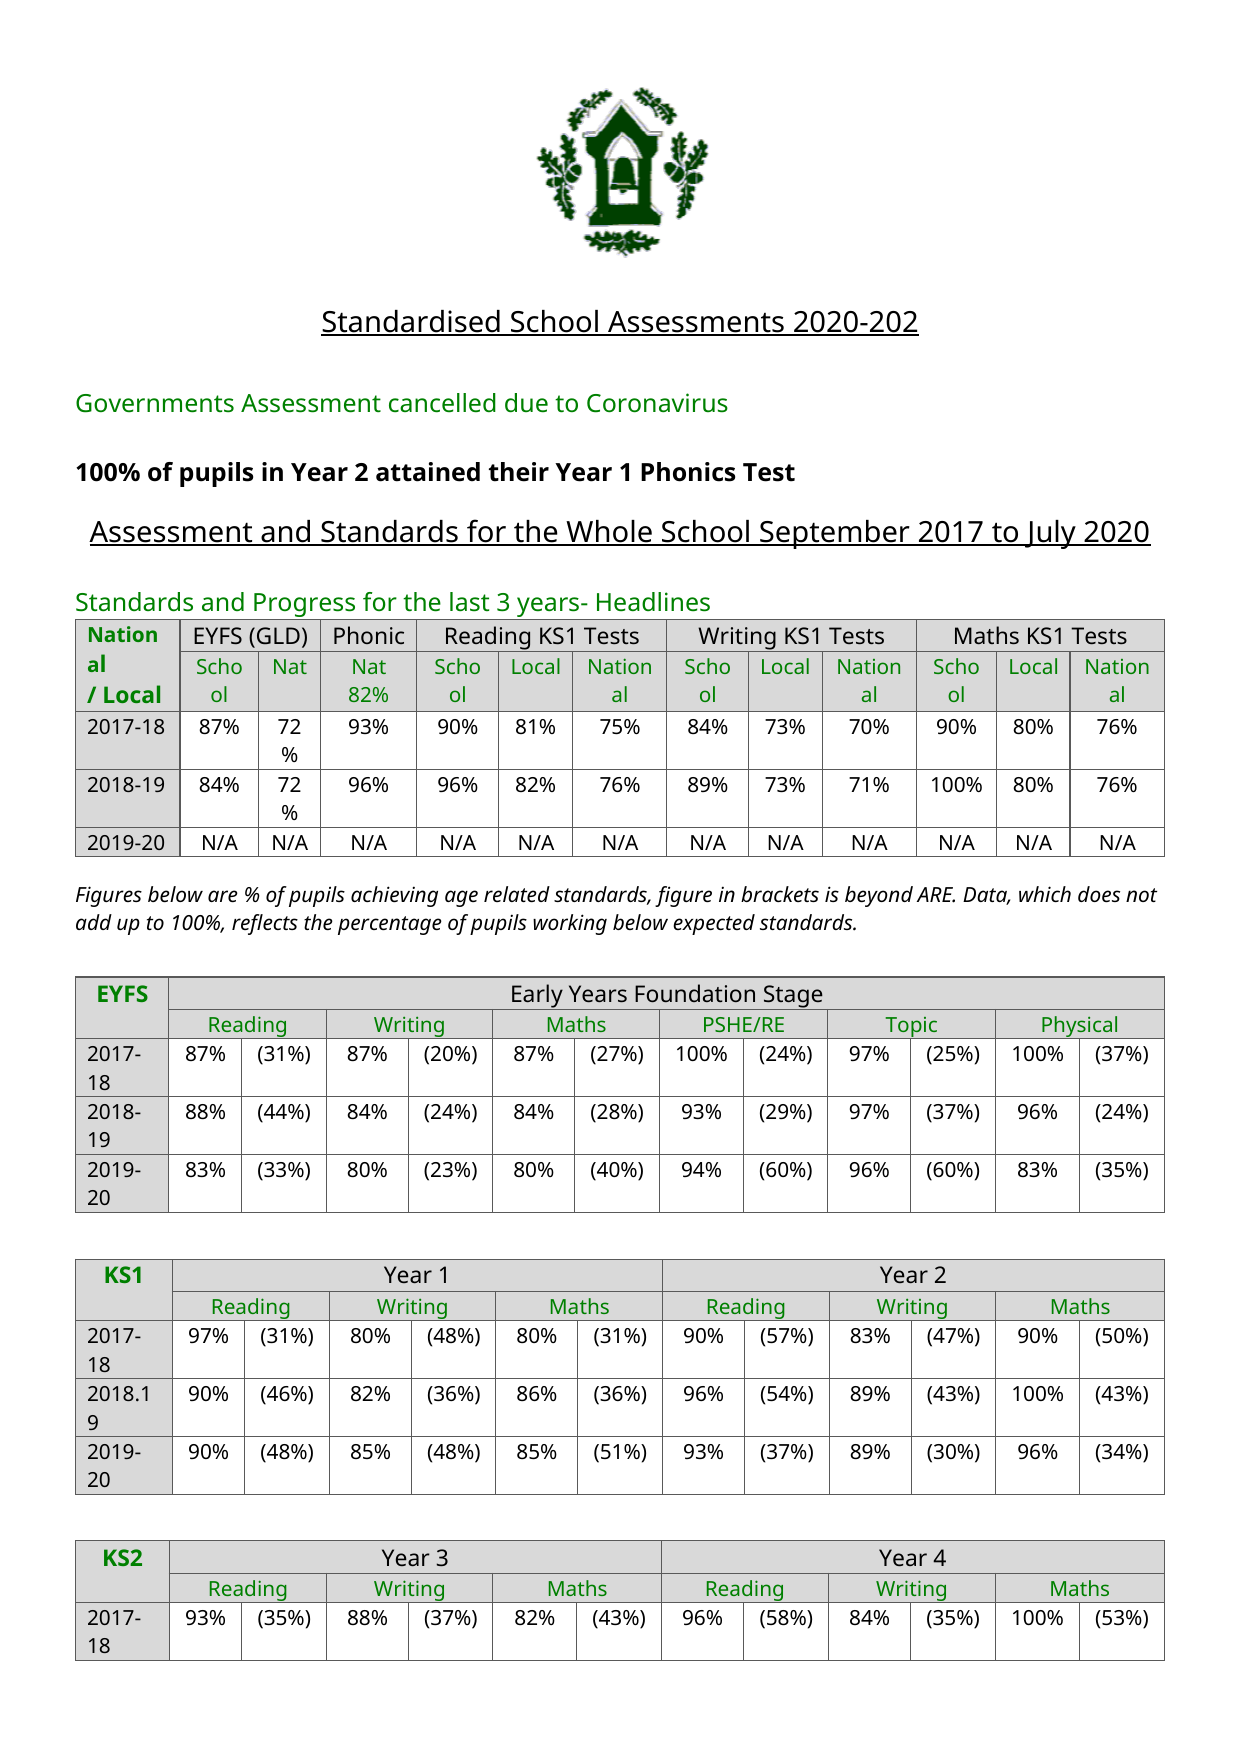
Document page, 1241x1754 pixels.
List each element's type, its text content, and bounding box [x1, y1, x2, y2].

table_cell 2017-18 [76, 1603, 169, 1660]
table_cell (29%) [744, 1097, 827, 1154]
table_cell N/A [259, 828, 320, 856]
table_cell (50%) [1080, 1321, 1164, 1378]
table_cell (48%) [412, 1321, 495, 1378]
table_cell (54%) [745, 1379, 829, 1436]
table_cell 96% [663, 1379, 744, 1436]
table_cell (44%) [242, 1097, 326, 1154]
table_cell Maths [996, 1574, 1164, 1602]
table_cell 96% [662, 1603, 743, 1660]
table_cell (31%) [245, 1321, 329, 1378]
table_cell 71% [823, 770, 916, 827]
table_cell 90% [663, 1321, 744, 1378]
table_header National / Local [76, 620, 179, 711]
table_cell 89% [830, 1437, 911, 1494]
table_cell N/A [321, 828, 416, 856]
table_cell (46%) [245, 1379, 329, 1436]
table_cell N/A [823, 828, 916, 856]
table_cell 75% [573, 712, 666, 769]
table_cell 85% [330, 1437, 411, 1494]
table_cell 80% [997, 712, 1069, 769]
table_cell 96% [417, 770, 498, 827]
table_header Writing KS1 Tests [667, 620, 916, 651]
table_cell (20%) [409, 1039, 492, 1096]
table_cell (57%) [745, 1321, 829, 1378]
table_cell (37%) [911, 1097, 995, 1154]
table_cell N/A [917, 828, 996, 856]
table_cell (37%) [1080, 1039, 1164, 1096]
table_cell 93% [321, 712, 416, 769]
table_cell 80% [327, 1155, 408, 1212]
table_cell 80% [496, 1321, 577, 1378]
table_cell 96% [996, 1097, 1079, 1154]
table_cell School [917, 652, 996, 711]
text Assessment and Standards for the Whole School September 2017 to July 2020 [75, 511, 1165, 551]
table_cell 90% [173, 1437, 244, 1494]
table_cell N/A [667, 828, 748, 856]
table_cell 72% [259, 770, 320, 827]
text 100% of pupils in Year 2 attained their Year 1 Phonics Test [75, 454, 1165, 488]
table_cell Local [749, 652, 822, 711]
table_cell 2018.19 [76, 1379, 172, 1436]
table_cell 100% [996, 1039, 1079, 1096]
table_cell 76% [1071, 712, 1164, 769]
table_cell (30%) [912, 1437, 995, 1494]
table_cell 83% [830, 1321, 911, 1378]
table_cell 93% [663, 1437, 744, 1494]
table_cell (24%) [409, 1097, 492, 1154]
table_cell 97% [173, 1321, 244, 1378]
table_cell (35%) [1080, 1155, 1164, 1212]
table_cell 89% [667, 770, 748, 827]
table_cell (48%) [245, 1437, 329, 1494]
table_header Year 1 [173, 1260, 662, 1291]
table_cell 87% [181, 712, 258, 769]
table_cell (40%) [575, 1155, 659, 1212]
table_cell 84% [493, 1097, 574, 1154]
table_header Phonic [321, 620, 416, 651]
table_cell 2019-20 [76, 1437, 172, 1494]
table_cell Maths [996, 1292, 1164, 1320]
table_cell Writing [830, 1292, 995, 1320]
table_cell 90% [417, 712, 498, 769]
table_cell Maths [493, 1010, 659, 1038]
text Figures below are % of pupils achieving age related standards, figure in brackets is beyond ARE. Data, which does not add up to 100%, reflects the percentage of pupils working below expected standards. [75, 880, 1165, 937]
table_cell 2019-20 [76, 828, 179, 856]
table_cell (33%) [242, 1155, 326, 1212]
table_cell 84% [667, 712, 748, 769]
table_cell (31%) [578, 1321, 662, 1378]
table_cell Reading [662, 1574, 828, 1602]
text Standardised School Assessments 2020-202 [75, 301, 1165, 341]
table_cell School [181, 652, 258, 711]
table_cell (37%) [409, 1603, 492, 1660]
table_cell Reading [173, 1292, 329, 1320]
table_cell National [1071, 652, 1164, 711]
table_cell PSHE/RE [660, 1010, 827, 1038]
table_cell Maths [496, 1292, 662, 1320]
table_header EYFS [76, 978, 168, 1038]
table_cell 100% [996, 1379, 1079, 1436]
table_cell National [823, 652, 916, 711]
table_cell 100% [996, 1603, 1079, 1660]
table_cell (43%) [577, 1603, 661, 1660]
table_cell 96% [321, 770, 416, 827]
table_cell (36%) [412, 1379, 495, 1436]
table_cell N/A [499, 828, 572, 856]
table_cell N/A [573, 828, 666, 856]
table_cell (37%) [745, 1437, 829, 1494]
table_cell (53%) [1080, 1603, 1164, 1660]
table_cell (31%) [242, 1039, 326, 1096]
table_cell (48%) [412, 1437, 495, 1494]
table_cell 2017-18 [76, 712, 179, 769]
table_cell 76% [573, 770, 666, 827]
table_cell 84% [829, 1603, 910, 1660]
table_cell (24%) [744, 1039, 827, 1096]
table_cell 88% [327, 1603, 408, 1660]
table_cell Reading [170, 1574, 326, 1602]
table_cell Topic [828, 1010, 995, 1038]
table_cell (58%) [744, 1603, 828, 1660]
table_cell 85% [496, 1437, 577, 1494]
table_cell 93% [660, 1097, 743, 1154]
table_cell N/A [1071, 828, 1164, 856]
table_cell 86% [496, 1379, 577, 1436]
table_cell 88% [169, 1097, 241, 1154]
table_cell 2019-20 [76, 1155, 168, 1212]
table_cell 80% [330, 1321, 411, 1378]
table_header Maths KS1 Tests [917, 620, 1164, 651]
table_cell Reading [169, 1010, 326, 1038]
table_cell 84% [181, 770, 258, 827]
table_cell (47%) [912, 1321, 995, 1378]
table_cell N/A [997, 828, 1069, 856]
table_cell 2017-18 [76, 1321, 172, 1378]
table_cell (28%) [575, 1097, 659, 1154]
table_cell 96% [996, 1437, 1079, 1494]
table_cell Reading [663, 1292, 829, 1320]
table_header Year 3 [170, 1541, 661, 1573]
table_cell 73% [749, 770, 822, 827]
table_cell National [573, 652, 666, 711]
table_cell 84% [327, 1097, 408, 1154]
table_cell 82% [499, 770, 572, 827]
table_cell (27%) [575, 1039, 659, 1096]
table_cell (35%) [242, 1603, 326, 1660]
table_cell Local [499, 652, 572, 711]
table_cell 83% [169, 1155, 241, 1212]
table_cell 70% [823, 712, 916, 769]
table_header Reading KS1 Tests [417, 620, 666, 651]
table_cell 72% [259, 712, 320, 769]
table_cell (60%) [744, 1155, 827, 1212]
table_cell 81% [499, 712, 572, 769]
table_cell 90% [173, 1379, 244, 1436]
table_cell 97% [828, 1097, 910, 1154]
table_cell 80% [493, 1155, 574, 1212]
table_cell 89% [830, 1379, 911, 1436]
table_cell 87% [327, 1039, 408, 1096]
picture [523, 75, 717, 262]
table_cell 2018-19 [76, 770, 179, 827]
table_cell 90% [996, 1321, 1079, 1378]
table_cell 94% [660, 1155, 743, 1212]
table_header Year 4 [662, 1541, 1164, 1573]
table_cell (60%) [911, 1155, 995, 1212]
table_cell 90% [917, 712, 996, 769]
table_cell (51%) [578, 1437, 662, 1494]
table_cell (34%) [1080, 1437, 1164, 1494]
table_cell Maths [493, 1574, 661, 1602]
table_cell Nat 82% [321, 652, 416, 711]
table_cell (43%) [912, 1379, 995, 1436]
table_cell (23%) [409, 1155, 492, 1212]
table_cell 97% [828, 1039, 910, 1096]
table_cell N/A [181, 828, 258, 856]
table_cell 87% [169, 1039, 241, 1096]
table_cell 82% [330, 1379, 411, 1436]
table_header Year 2 [663, 1260, 1164, 1291]
table_cell 83% [996, 1155, 1079, 1212]
table_cell 2017-18 [76, 1039, 168, 1096]
table_cell 100% [660, 1039, 743, 1096]
table_cell 87% [493, 1039, 574, 1096]
table_cell 80% [997, 770, 1069, 827]
table_cell (35%) [911, 1603, 995, 1660]
table_cell Nat [259, 652, 320, 711]
table_cell School [667, 652, 748, 711]
table_cell 76% [1071, 770, 1164, 827]
table_cell 73% [749, 712, 822, 769]
table_cell (36%) [578, 1379, 662, 1436]
table_cell Local [997, 652, 1069, 711]
table_cell N/A [749, 828, 822, 856]
table_cell 82% [493, 1603, 576, 1660]
table_header EYFS (GLD) [181, 620, 320, 651]
table_cell Writing [327, 1574, 492, 1602]
table_header KS2 [76, 1541, 169, 1602]
table_cell 2018-19 [76, 1097, 168, 1154]
table_cell (43%) [1080, 1379, 1164, 1436]
table_header Early Years Foundation Stage [169, 978, 1164, 1009]
text Standards and Progress for the last 3 years- Headlines [75, 585, 1165, 619]
table_header KS1 [76, 1260, 172, 1320]
table_cell Writing [327, 1010, 492, 1038]
table_cell 96% [828, 1155, 910, 1212]
table_cell 100% [917, 770, 996, 827]
table_cell N/A [417, 828, 498, 856]
table_cell Physical [996, 1010, 1164, 1038]
table_cell School [417, 652, 498, 711]
table_cell Writing [330, 1292, 495, 1320]
table_cell (25%) [911, 1039, 995, 1096]
table_cell Writing [829, 1574, 995, 1602]
text Governments Assessment cancelled due to Coronavirus [75, 386, 1165, 420]
table_cell 93% [170, 1603, 241, 1660]
table_cell (24%) [1080, 1097, 1164, 1154]
